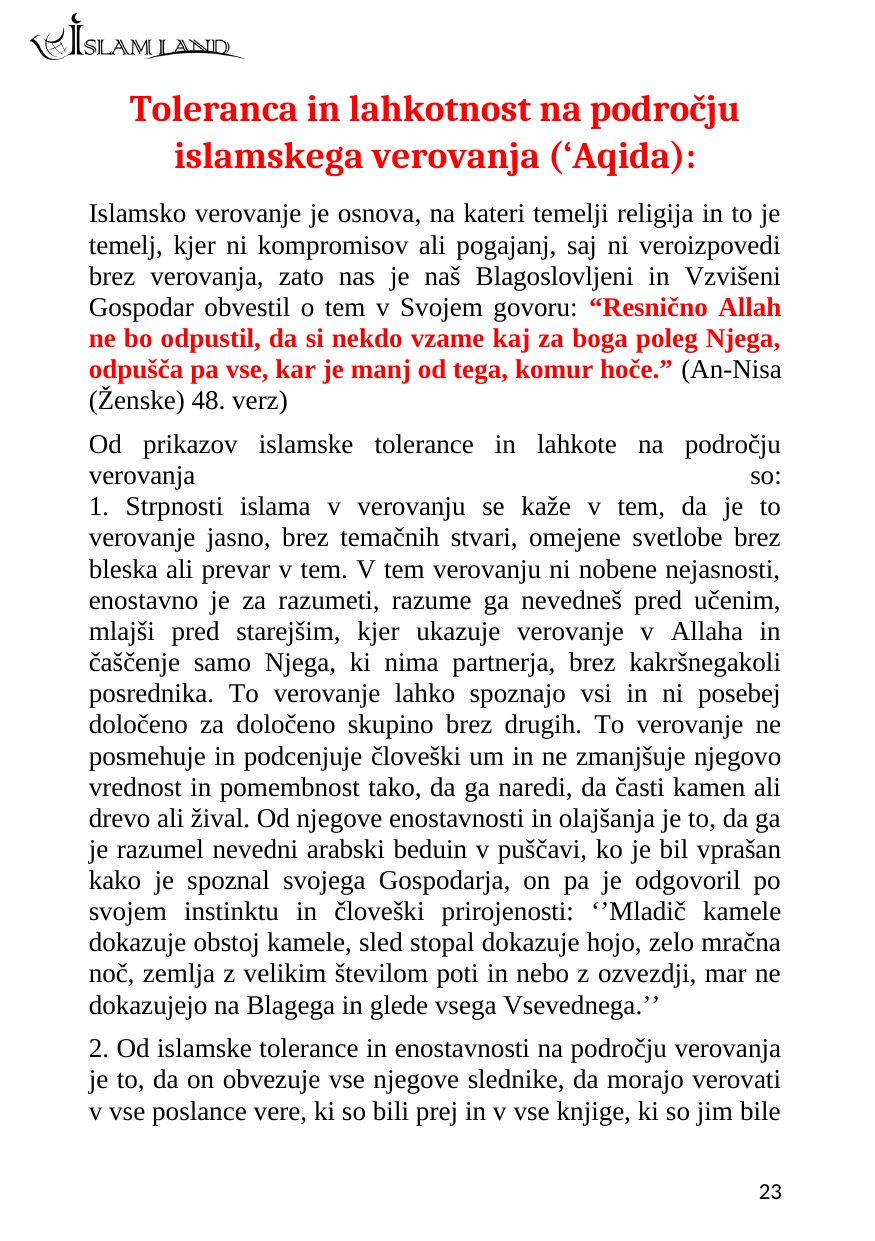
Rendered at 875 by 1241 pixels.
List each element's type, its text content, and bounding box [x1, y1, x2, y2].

text Od prikazov islamske tolerance in lahkote na področju verovanja so: 1. Strpnosti islama v verovanju se kaže v tem, da je to verovanje jasno, brez temačnih stvari, omejene svetlobe brez bleska ali prevar v tem. V tem verovanju ni nobene nejasnosti, enostavno je za razumeti, razume ga nevedneš pred učenim, mlajši pred starejšim, kjer ukazuje verovanje v Allaha in čaščenje samo Njega, ki nima partnerja, brez kakršnegakoli posrednika. To verovanje lahko spoznajo vsi in ni posebej določeno za določeno skupino brez drugih. To verovanje ne posmehuje in podcenjuje človeški um in ne zmanjšuje njegovo vrednost in pomembnost tako, da ga naredi, da časti kamen ali drevo ali žival. Od njegove enostavnosti in olajšanja je to, da ga je razumel nevedni arabski beduin v puščavi, ko je bil vprašan kako je spoznal svojega Gospodarja, on pa je odgovoril po svojem instinktu in človeški prirojenosti: ‘’Mladič kamele dokazuje obstoj kamele, sled stopal dokazuje hojo, zelo mračna noč, zemlja z velikim številom poti in nebo z ozvezdji, mar ne dokazujejo na Blagega in glede vsega Vsevednega.’’ [88, 428, 782, 1020]
text Islamsko verovanje je osnova, na kateri temelji religija in to je temelj, kjer ni kompromisov ali pogajanj, saj ni veroizpovedi brez verovanja, zato nas je naš Blagoslovljeni in Vzvišeni Gospodar obvestil o tem v Svojem govoru: “Resnično Allah ne bo odpustil, da si nekdo vzame kaj za boga poleg Njega, odpušča pa vse, kar je manj od tega, komur hoče.” (An-Nisa (Ženske) 48. verz) [88, 198, 782, 416]
text Toleranca in lahkotnost na področju islamskega verovanja (‘Aqida): [88, 88, 782, 177]
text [88, 1032, 782, 1126]
picture [29, 13, 247, 60]
